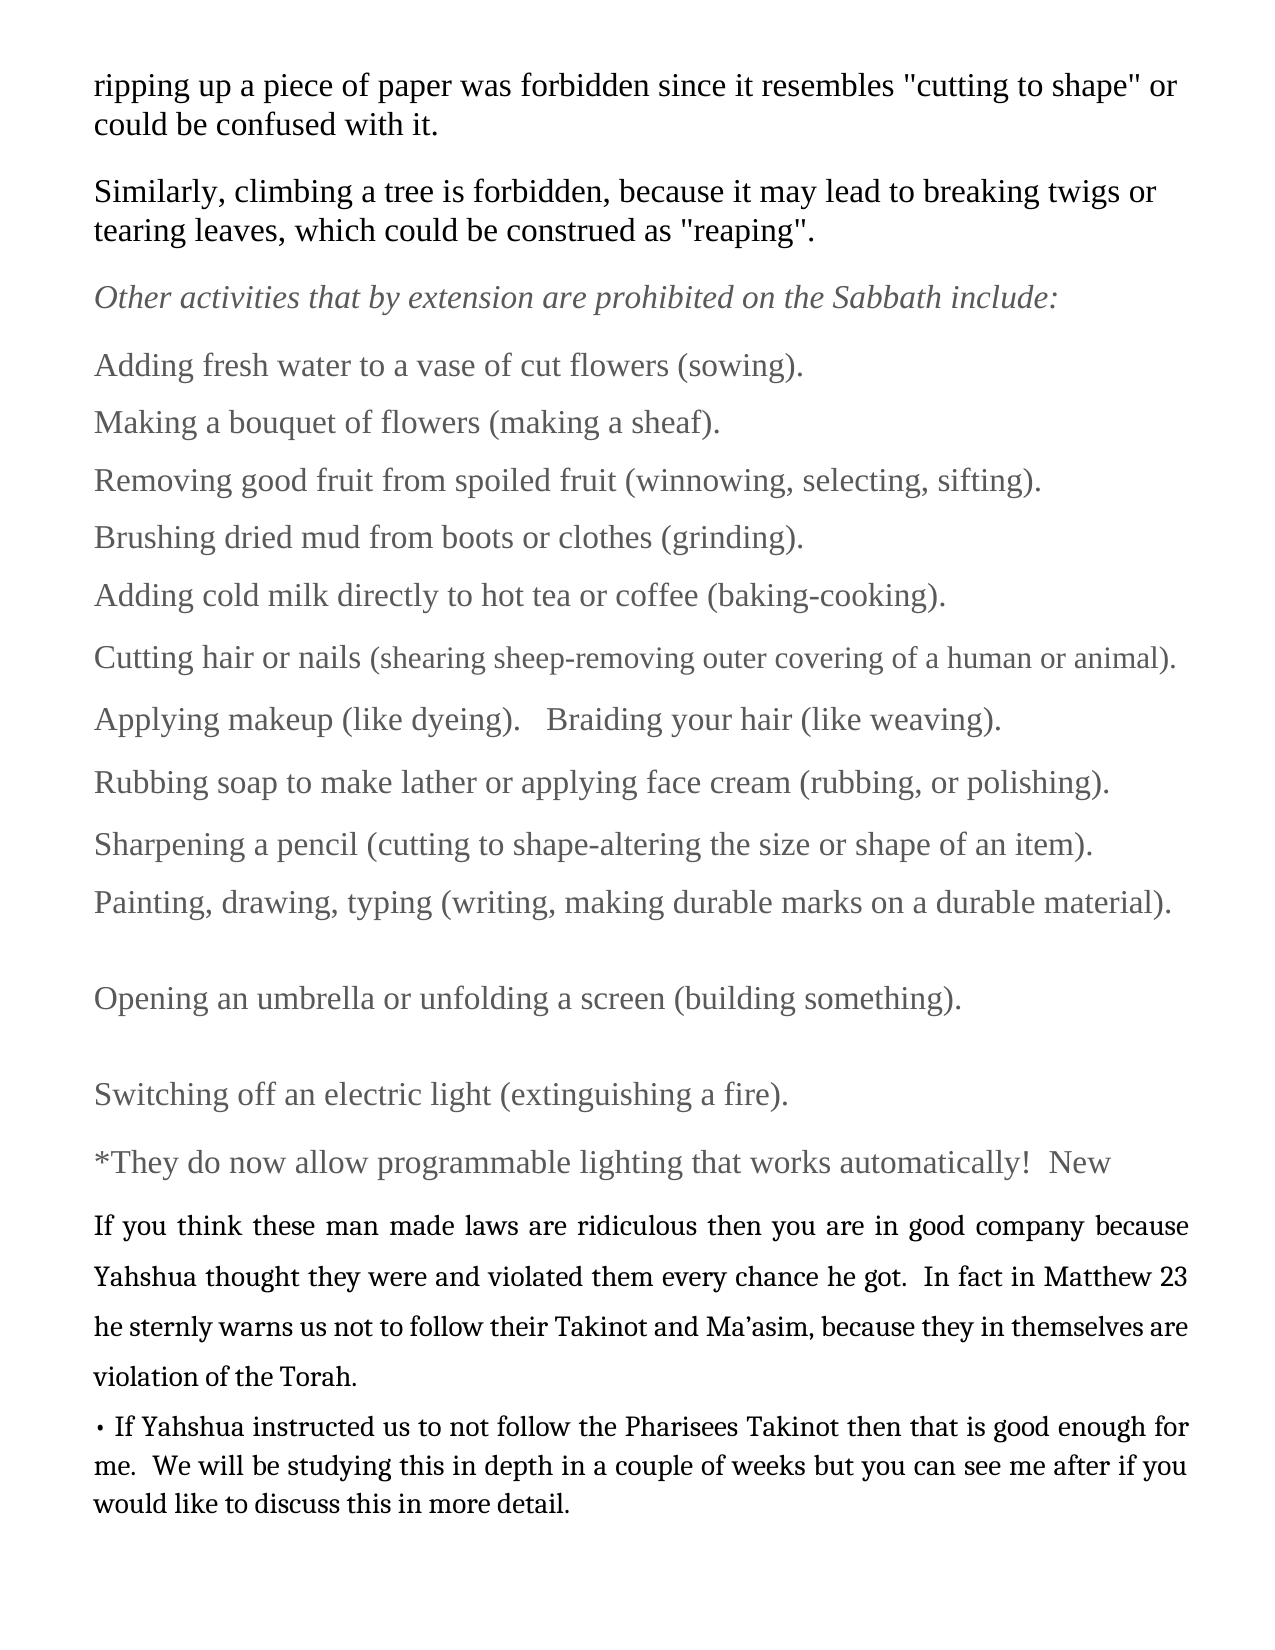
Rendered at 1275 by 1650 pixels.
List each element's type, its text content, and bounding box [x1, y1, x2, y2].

text Opening an umbrella or unfolding a screen (building something). [94, 978, 1191, 1045]
text If you think these man made laws are ridiculous then you are in good company because Yahshua thought they were and violated them every chance he got. In fact in Matthew 23 he sternly warns us not to follow their Takinot and Ma’asim, because they in themselves are violation of the Torah. [94, 1209, 1191, 1394]
text • If Yahshua instructed us to not follow the Pharisees Takinot then that is good enough for me. We will be studying this in depth in a couple of weeks but you can see me after if you would like to discuss this in more detail. [94, 1411, 1191, 1521]
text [94, 66, 1191, 142]
text Switching off an electric light (extinguishing a fire). [94, 1074, 1191, 1113]
text *They do now allow programmable lighting that works automatically! New [94, 1142, 1191, 1180]
text Other activities that by extension are prohibited on the Sabbath include: [94, 277, 1191, 316]
text Similarly, climbing a tree is forbidden, because it may lead to breaking twigs or tearing leaves, which could be construed as "reaping". [94, 171, 1191, 248]
text Adding fresh water to a vase of cut flowers (sowing). Making a bouquet of flowers (making a sheaf). Removing good fruit from spoiled fruit (winnowing, selecting, sifting). Brushing dried mud from boots or clothes (grinding). Adding cold milk directly to hot tea or coffee (baking-cooking). Cutting hair or nails (shearing sheep-removing outer covering of a human or animal). Applying makeup (like dyeing). Braiding your hair (like weaving). Rubbing soap to make lather or applying face cream (rubbing, or polishing). Sharpening a pencil (cutting to shape-altering the size or shape of an item). Painting, drawing, typing (writing, making durable marks on a durable material). [94, 345, 1191, 949]
